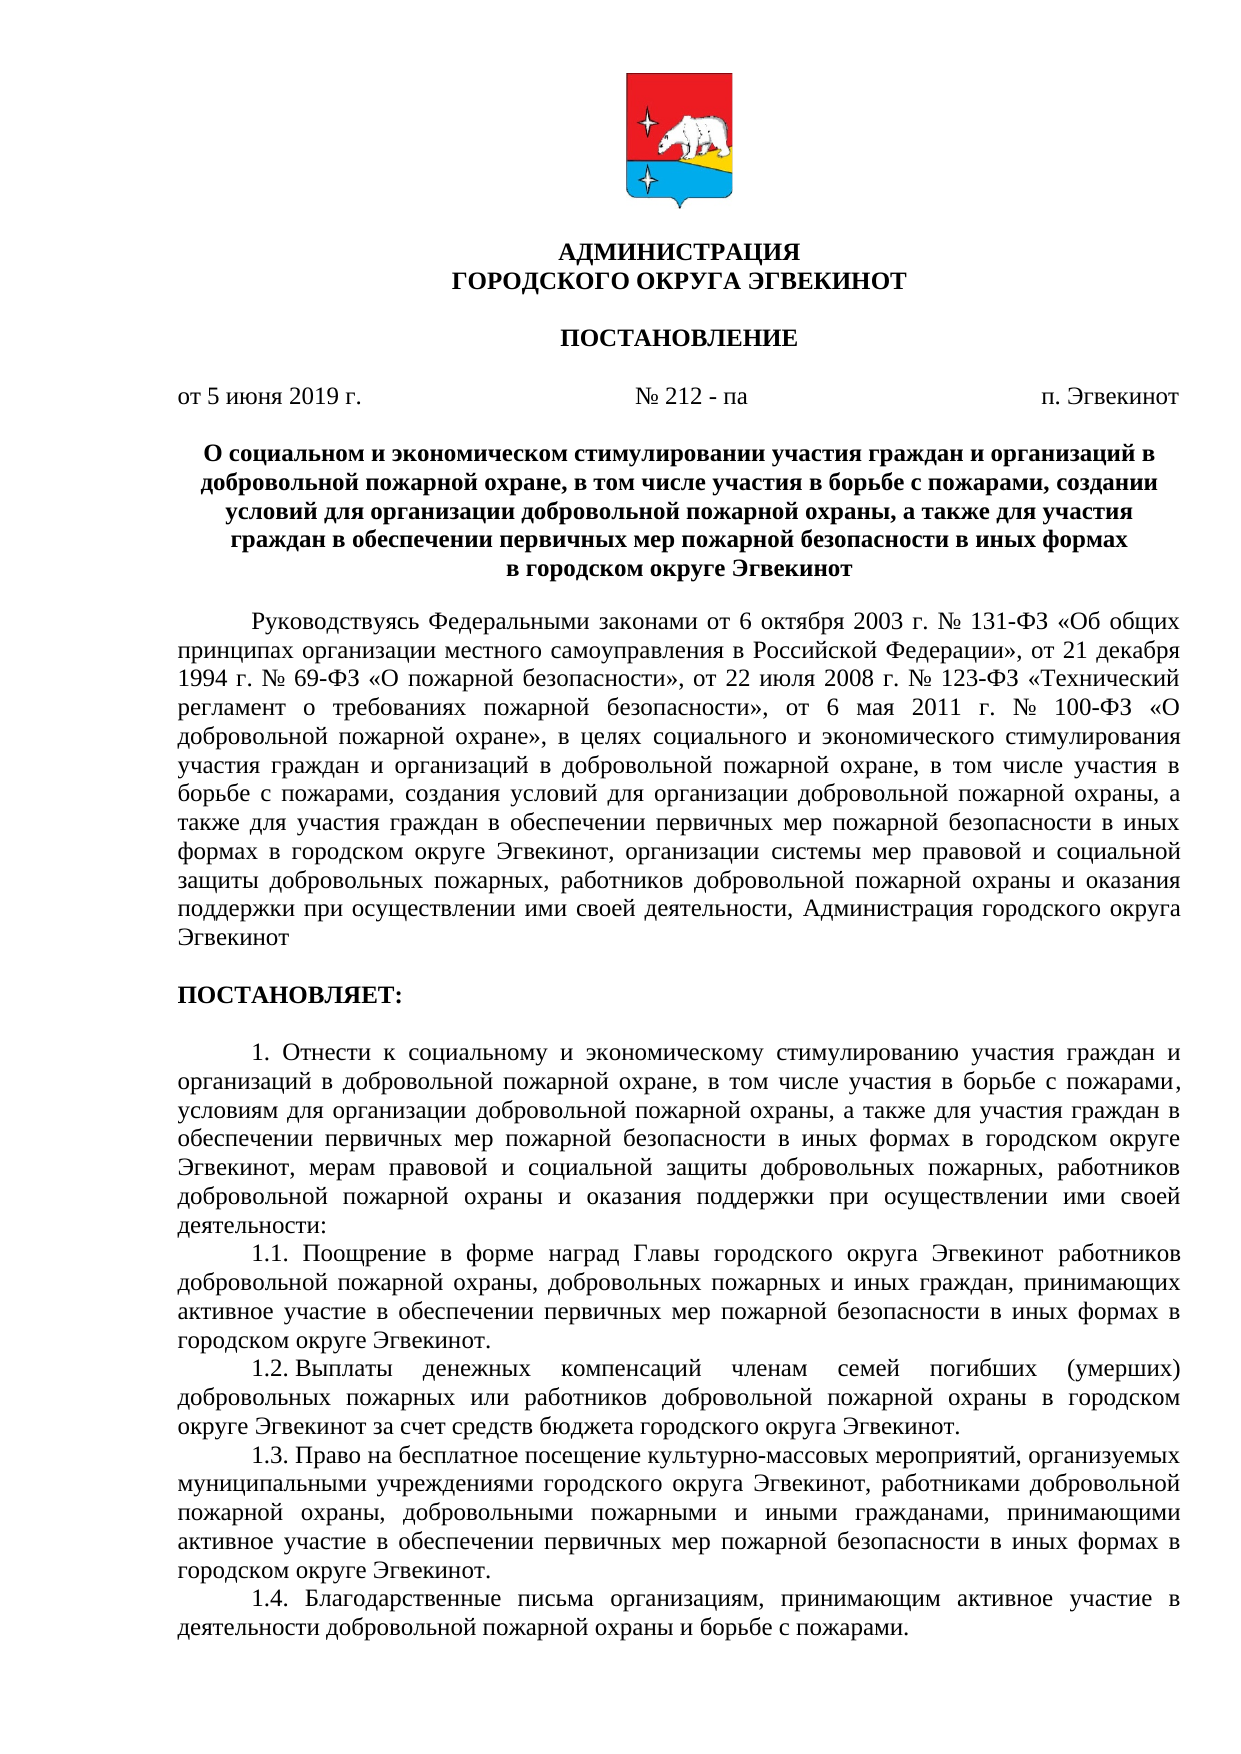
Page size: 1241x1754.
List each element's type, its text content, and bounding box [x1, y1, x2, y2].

text ПОСТАНОВЛЕНИЕ [177, 323, 1181, 352]
text 1.4. Благодарственные письма организациям, принимающим активное участие в деятельности добровольной пожарной охраны и борьбе с пожарами. [177, 1583, 1181, 1641]
picture [626, 73, 733, 209]
text 1.2. Выплаты денежных компенсаций членам семей погибших (умерших) добровольных пожарных или работников добровольной пожарной охраны в городском округе Эгвекинот за счет средств бюджета городского округа Эгвекинот. [177, 1353, 1181, 1440]
text Руководствуясь Федеральными законами от 6 октября 2003 г. № 131-ФЗ «Об общих принципах организации местного самоуправления в Российской Федерации», от 21 декабря 1994 г. № 69-ФЗ «О пожарной безопасности», от 22 июля 2008 г. № 123-ФЗ «Технический регламент о требованиях пожарной безопасности», от 6 мая 2011 г. № 100-ФЗ «О добровольной пожарной охране», в целях социального и экономического стимулирования участия граждан и организаций в добровольной пожарной охране, в том числе участия в борьбе с пожарами, создания условий для организации добровольной пожарной охраны, а также для участия граждан в обеспечении первичных мер пожарной безопасности в иных формах в городском округе Эгвекинот, организации системы мер правовой и социальной защиты добровольных пожарных, работников добровольной пожарной охраны и оказания поддержки при осуществлении ими своей деятельности, Администрация городского округа Эгвекинот [177, 606, 1181, 951]
text ГОРОДСКОГО ОКРУГА ЭГВЕКИНОТ [177, 266, 1181, 294]
text О социальном и экономическом стимулировании участия граждан и организаций в добровольной пожарной охране, в том числе участия в борьбе с пожарами, создании условий для организации добровольной пожарной охраны, а также для участия граждан в обеспечении первичных мер пожарной безопасности в иных формах [177, 438, 1181, 553]
text от 5 июня 2019 г. № 212 - па п. Эгвекинот [177, 381, 1181, 409]
text 1.3. Право на бесплатное посещение культурно-массовых мероприятий, организуемых муниципальными учреждениями городского округа Эгвекинот, работниками добровольной пожарной охраны, добровольными пожарными и иными гражданами, принимающими активное участие в обеспечении первичных мер пожарной безопасности в иных формах в городском округе Эгвекинот. [177, 1440, 1181, 1583]
text в городском округе Эгвекинот [177, 553, 1181, 582]
text 1. Отнести к социальному и экономическому стимулированию участия граждан и организаций в добровольной пожарной охране, в том числе участия в борьбе с пожарами, условиям для организации добровольной пожарной охраны, а также для участия граждан в обеспечении первичных мер пожарной безопасности в иных формах в городском округе Эгвекинот, мерам правовой и социальной защиты добровольных пожарных, работников добровольной пожарной охраны и оказания поддержки при осуществлении ими своей деятельности: [177, 1037, 1181, 1238]
text ПОСТАНОВЛЯЕТ: [177, 980, 1181, 1008]
picture [643, 173, 654, 191]
text АДМИНИСТРАЦИЯ [177, 237, 1181, 266]
text 1.1. Поощрение в форме наград Главы городского округа Эгвекинот работников добровольной пожарной охраны, добровольных пожарных и иных граждан, принимающих активное участие в обеспечении первичных мер пожарной безопасности в иных формах в городском округе Эгвекинот. [177, 1238, 1181, 1353]
